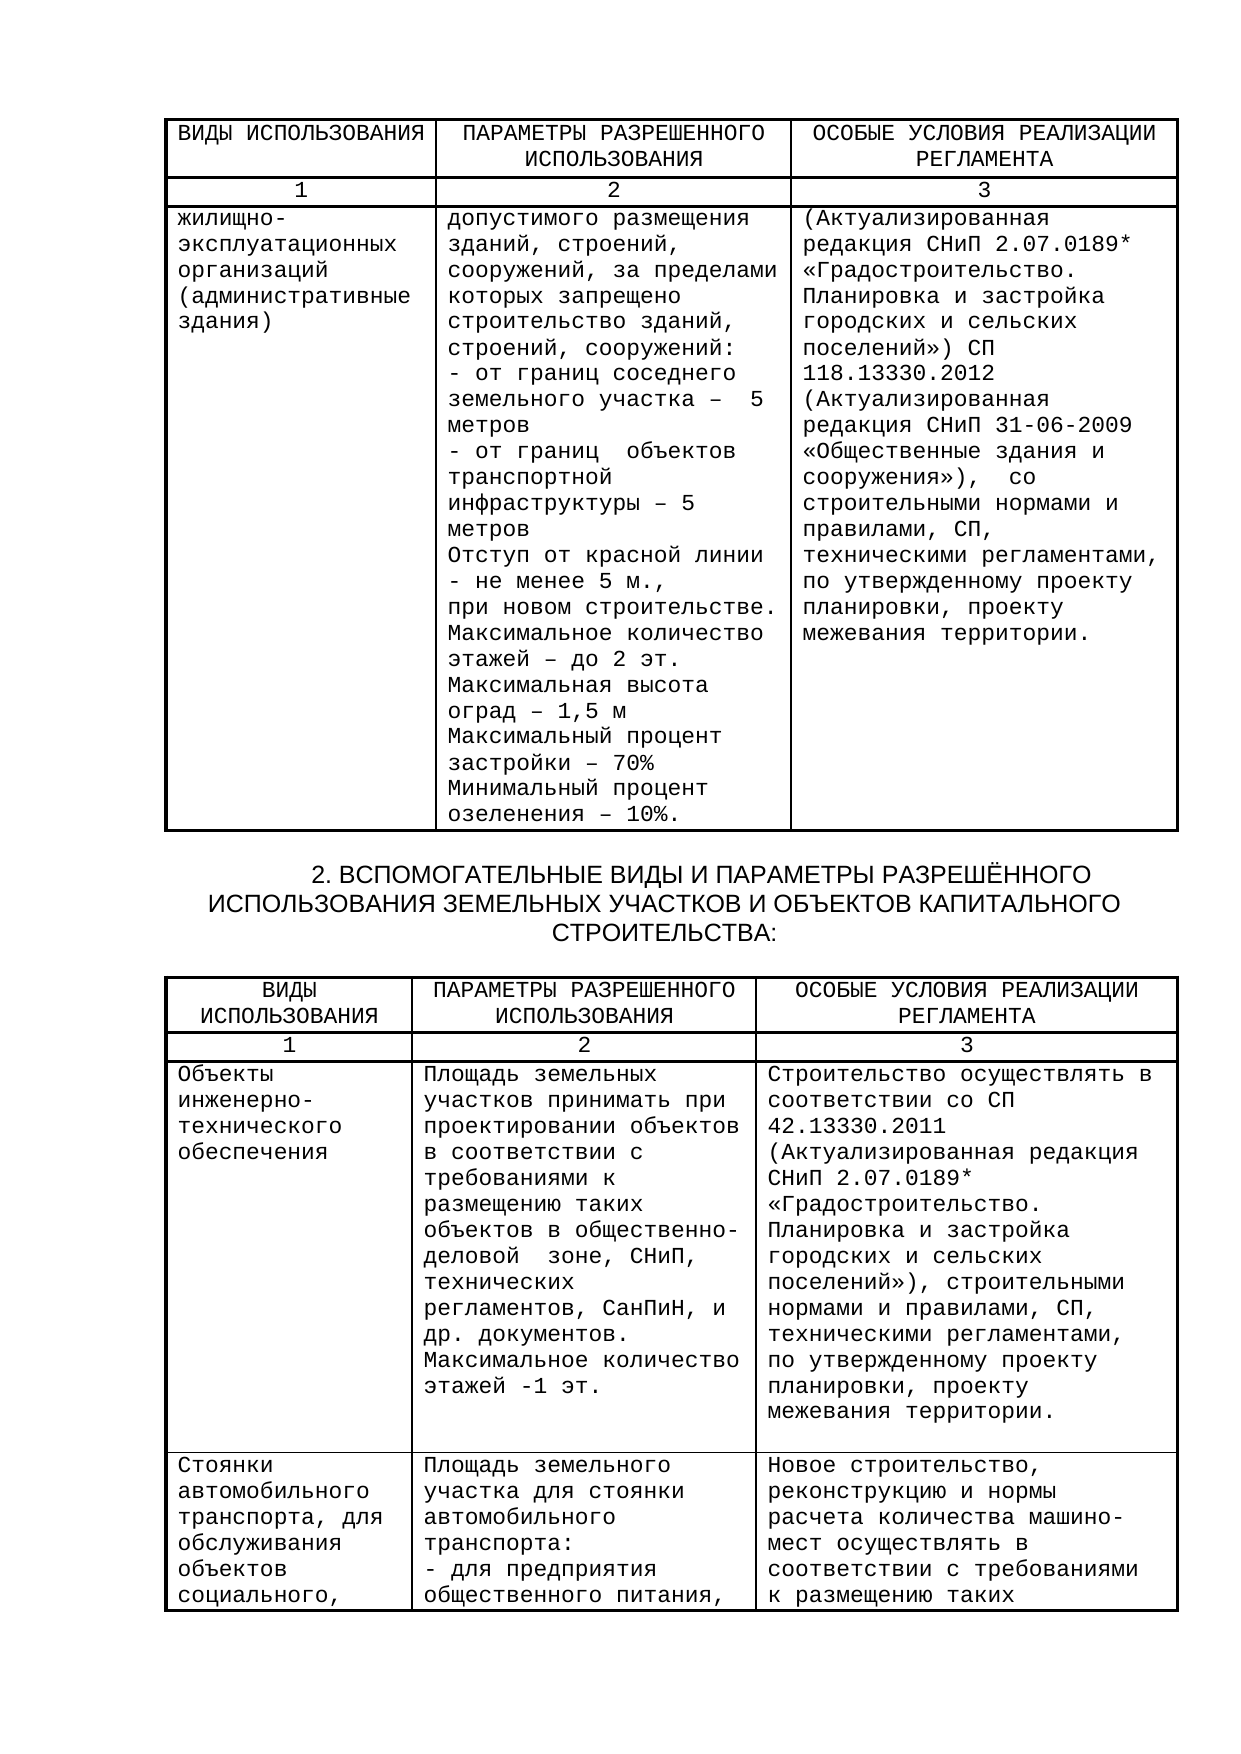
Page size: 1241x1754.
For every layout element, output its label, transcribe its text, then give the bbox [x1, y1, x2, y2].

table_cell 2 [413, 1034, 755, 1059]
table_header ПАРАМЕТРЫ РАЗРЕШЕННОГО ИСПОЛЬЗОВАНИЯ [437, 121, 790, 176]
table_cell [168, 1453, 411, 1609]
table_header ВИДЫ ИСПОЛЬЗОВАНИЯ [168, 121, 435, 176]
table_header ОСОБЫЕ УСЛОВИЯ РЕАЛИЗАЦИИ РЕГЛАМЕНТА [792, 121, 1176, 176]
table_header ВИДЫ ИСПОЛЬЗОВАНИЯ [168, 979, 411, 1031]
table_cell 3 [757, 1034, 1176, 1059]
text 2. ВСПОМОГАТЕЛЬНЫЕ ВИДЫ И ПАРАМЕТРЫ РАЗРЕШЁННОГО ИСПОЛЬЗОВАНИЯ ЗЕМЕЛЬНЫХ УЧАСТКОВ И ОБЪЕКТОВ КАПИТАЛЬНОГО СТРОИТЕЛЬСТВА: [177, 861, 1152, 947]
table_cell 1 [168, 1034, 411, 1059]
table_cell 3 [792, 179, 1176, 204]
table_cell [792, 208, 1176, 829]
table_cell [168, 208, 435, 829]
table_cell Объекты инженерно-технического обеспечения [168, 1063, 411, 1452]
table_cell 2 [437, 179, 790, 204]
table_cell Площадь земельных участков принимать при проектировании объектов в соответствии с требованиями к размещению таких объектов в общественно-деловой зоне, СНиП, технических регламентов, СанПиН, и др. документов. Максимальное количество этажей -1 эт. [413, 1063, 755, 1452]
table_cell 1 [168, 179, 435, 204]
table_header ПАРАМЕТРЫ РАЗРЕШЕННОГО ИСПОЛЬЗОВАНИЯ [413, 979, 755, 1031]
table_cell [437, 208, 790, 829]
table_cell Строительство осуществлять в соответствии со СП 42.13330.2011 (Актуализированная редакция СНиП 2.07.0189* «Градостроительство. Планировка и застройка городских и сельских поселений»), строительными нормами и правилами, СП, техническими регламентами, по утвержденному проекту планировки, проекту межевания территории. [757, 1063, 1176, 1452]
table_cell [757, 1453, 1176, 1609]
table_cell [413, 1453, 755, 1609]
table_header ОСОБЫЕ УСЛОВИЯ РЕАЛИЗАЦИИ РЕГЛАМЕНТА [757, 979, 1176, 1031]
